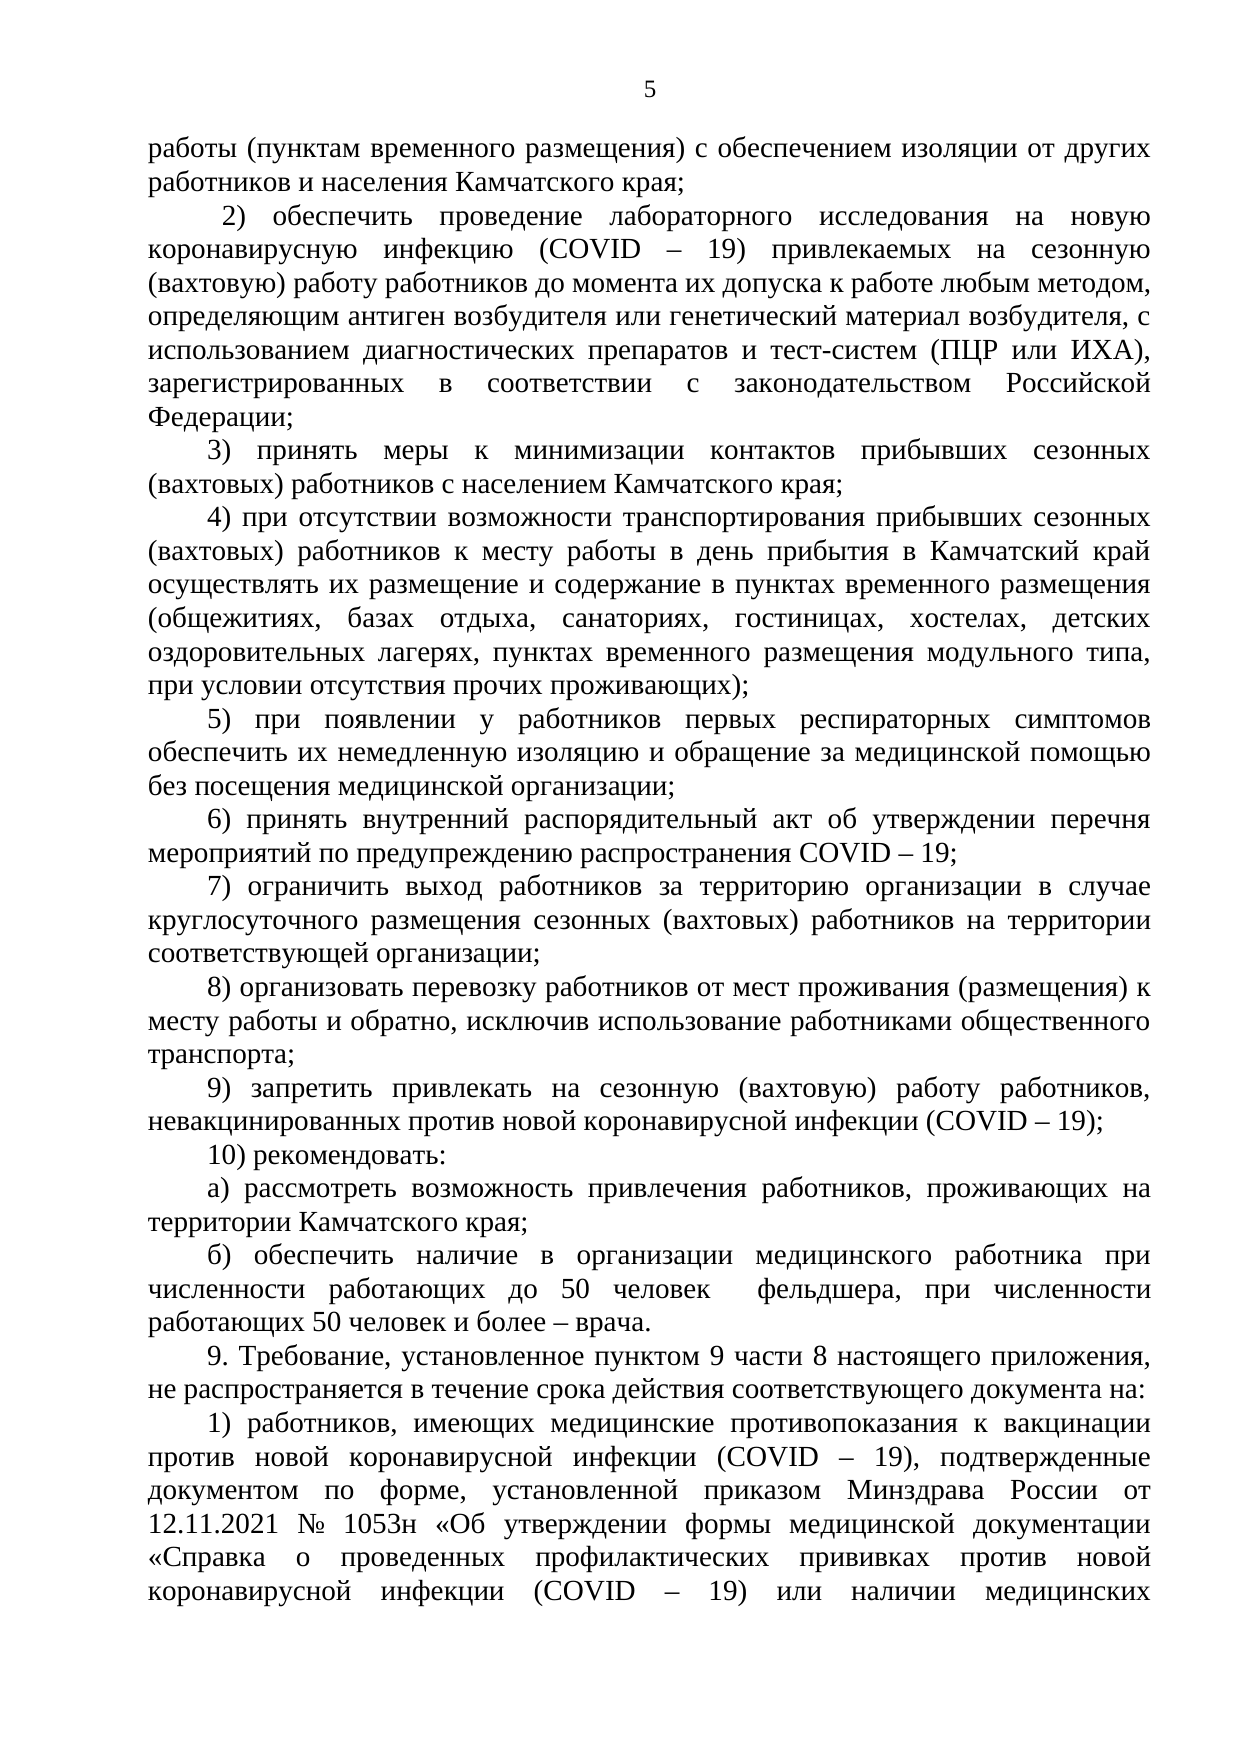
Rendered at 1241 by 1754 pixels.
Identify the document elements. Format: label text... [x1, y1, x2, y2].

text б) обеспечить наличие в организации медицинского работника при численности работающих до 50 человек фельдшера, при численности работающих 50 человек и более – врача. [148, 1237, 1152, 1338]
text 9. Требование, установленное пунктом 9 части 8 настоящего приложения, не распространяется в течение срока действия соответствующего документа на: [148, 1338, 1152, 1405]
text а) рассмотреть возможность привлечения работников, проживающих на территории Камчатского края; [148, 1170, 1152, 1237]
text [148, 1405, 1152, 1606]
text 6) принять внутренний распорядительный акт об утверждении перечня мероприятий по предупреждению распространения COVID – 19; [148, 801, 1152, 868]
text 10) рекомендовать: [148, 1137, 1152, 1170]
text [148, 131, 1152, 198]
text 3) принять меры к минимизации контактов прибывших сезонных (вахтовых) работников с населением Камчатского края; [148, 432, 1152, 499]
text 9) запретить привлекать на сезонную (вахтовую) работу работников, невакцинированных против новой коронавирусной инфекции (COVID – 19); [148, 1070, 1152, 1137]
text 8) организовать перевозку работников от мест проживания (размещения) к месту работы и обратно, исключив использование работниками общественного транспорта; [148, 969, 1152, 1070]
text 7) ограничить выход работников за территорию организации в случае круглосуточного размещения сезонных (вахтовых) работников на территории соответствующей организации; [148, 868, 1152, 969]
text 4) при отсутствии возможности транспортирования прибывших сезонных (вахтовых) работников к месту работы в день прибытия в Камчатский край осуществлять их размещение и содержание в пунктах временного размещения (общежитиях, базах отдыха, санаториях, гостиницах, хостелах, детских оздоровительных лагерях, пунктах временного размещения модульного типа, при условии отсутствия прочих проживающих); [148, 499, 1152, 701]
text 5) при появлении у работников первых респираторных симптомов обеспечить их немедленную изоляцию и обращение за медицинской помощью без посещения медицинской организации; [148, 701, 1152, 801]
text 2) обеспечить проведение лабораторного исследования на новую коронавирусную инфекцию (COVID – 19) привлекаемых на сезонную (вахтовую) работу работников до момента их допуска к работе любым методом, определяющим антиген возбудителя или генетический материал возбудителя, с использованием диагностических препаратов и тест-систем (ПЦР или ИХА), зарегистрированных в соответствии с законодательством Российской Федерации; [148, 198, 1152, 432]
